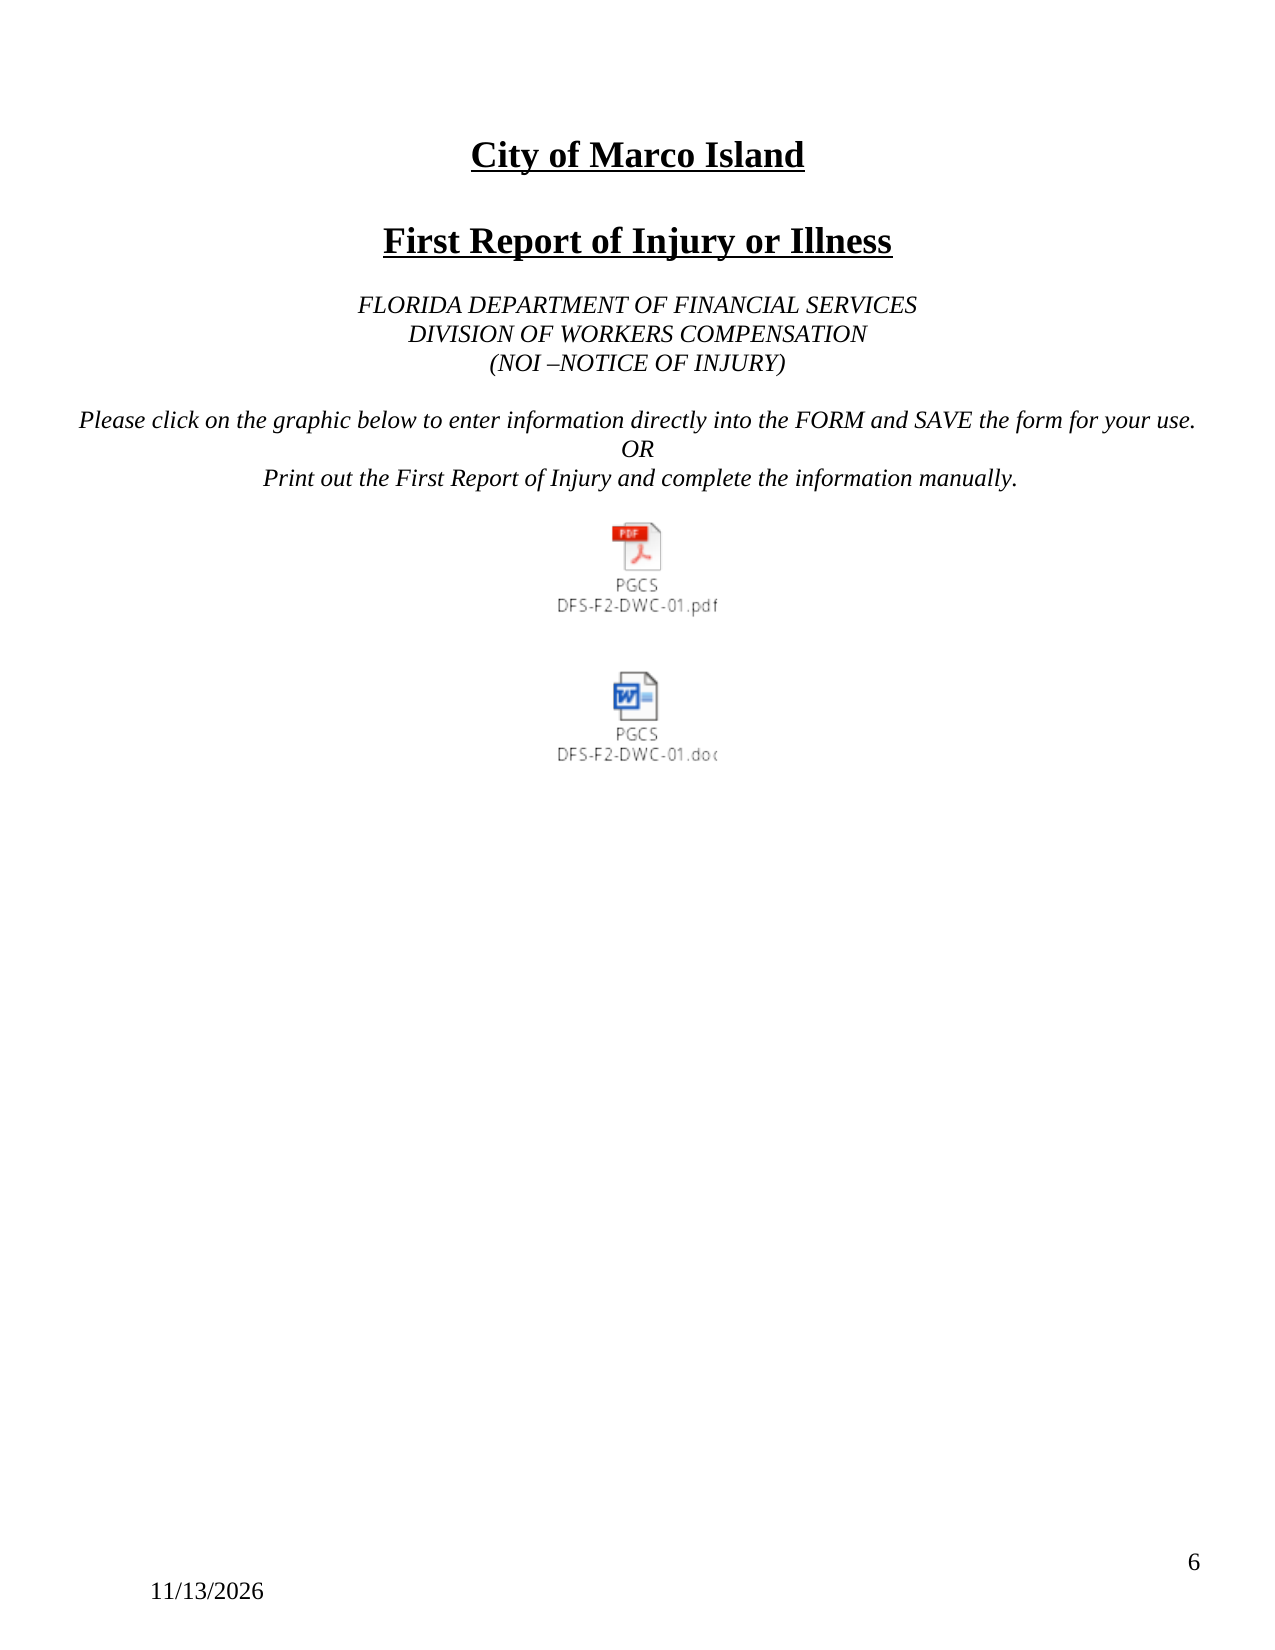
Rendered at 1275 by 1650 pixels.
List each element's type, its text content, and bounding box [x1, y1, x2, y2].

text DIVISION OF WORKERS COMPENSATION [75, 319, 1200, 348]
text OR [75, 434, 1200, 463]
text City of Marco Island [75, 132, 1200, 176]
text First Report of Injury or Illness [75, 219, 1200, 262]
text Print out the First Report of Injury and complete the information manually. [75, 463, 1200, 492]
text FLORIDA DEPARTMENT OF FINANCIAL SERVICES [75, 291, 1200, 319]
text Please click on the graphic below to enter information directly into the FORM and SAVE the form for your use. [75, 406, 1200, 434]
text (NOI –NOTICE OF INJURY) [75, 348, 1200, 377]
